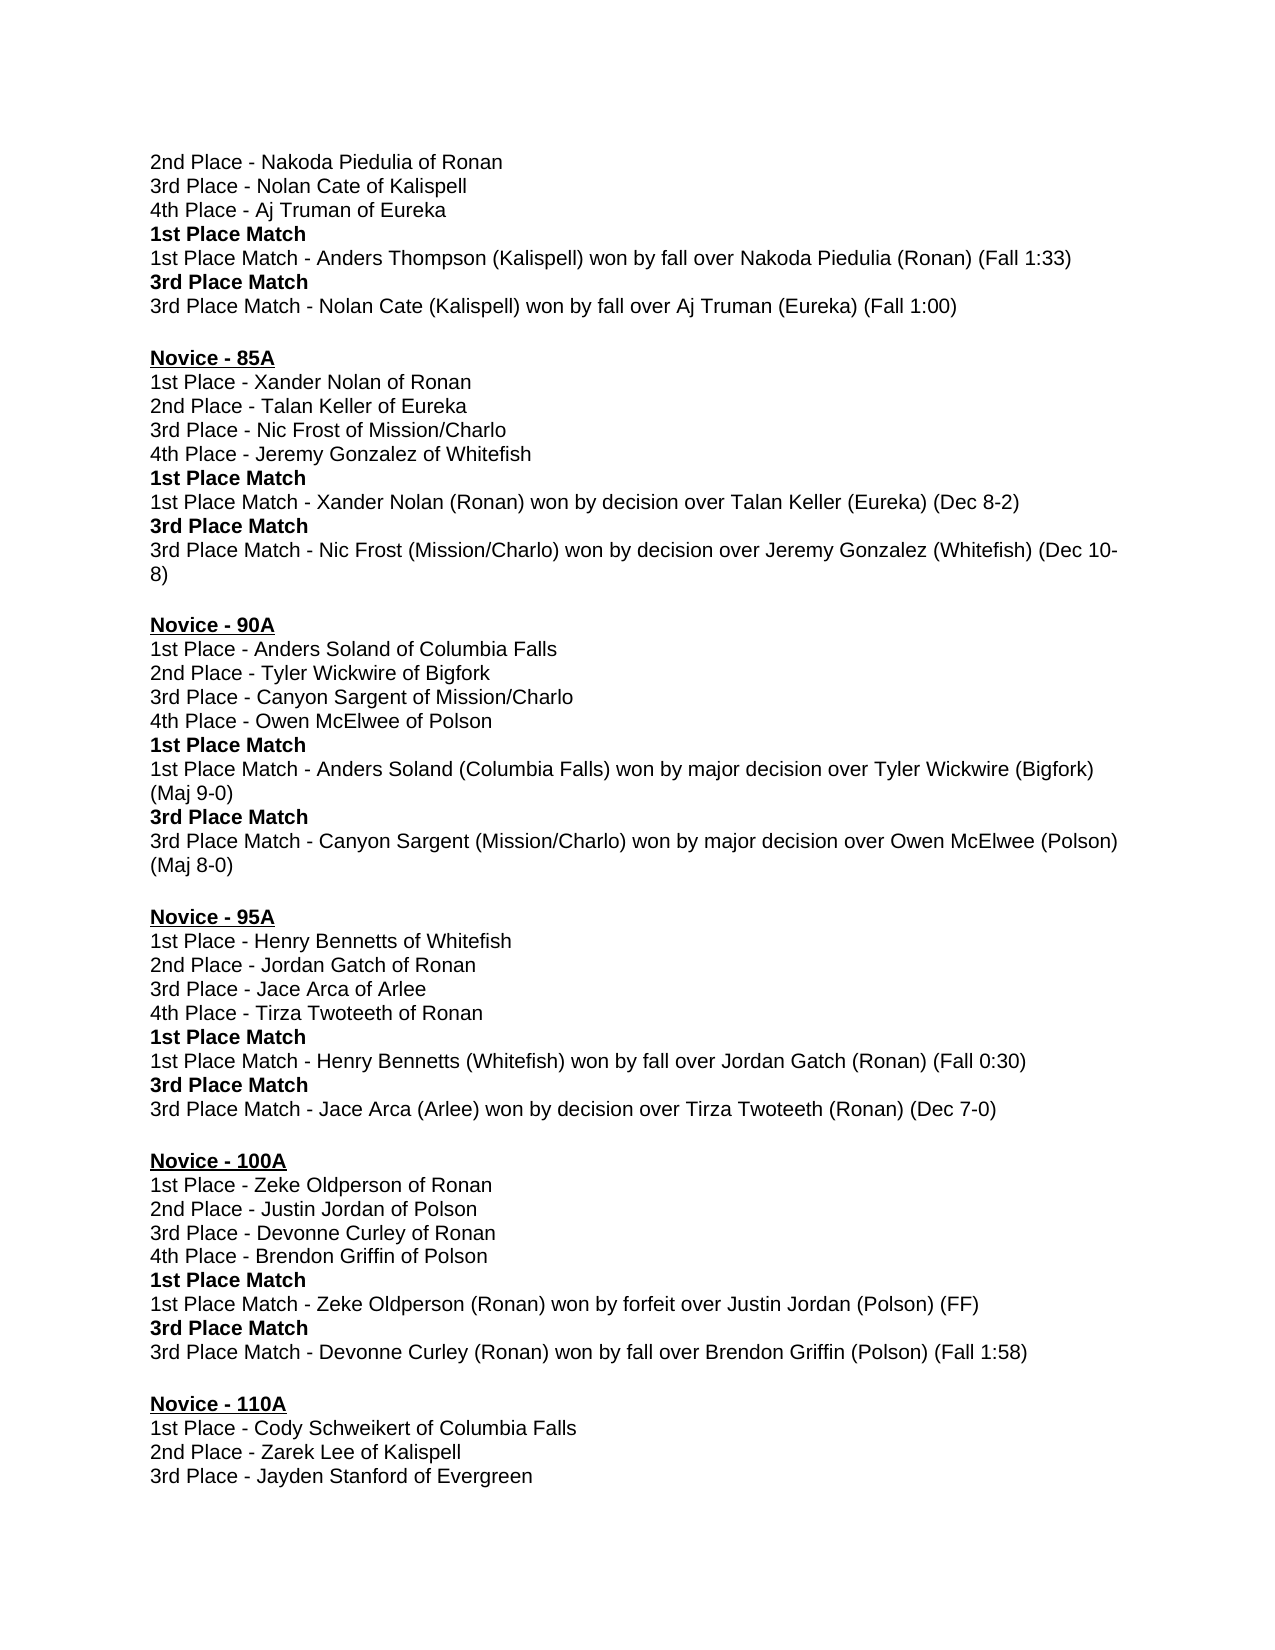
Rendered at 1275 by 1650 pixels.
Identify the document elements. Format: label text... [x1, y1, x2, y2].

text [150, 150, 1125, 346]
text Novice - 85A 1st Place - Xander Nolan of Ronan 2nd Place - Talan Keller of Eureka 3rd Place - Nic Frost of Mission/Charlo 4th Place - Jeremy Gonzalez of Whitefish 1st Place Match 1st Place Match - Xander Nolan (Ronan) won by decision over Talan Keller (Eureka) (Dec 8-2) 3rd Place Match 3rd Place Match - Nic Frost (Mission/Charlo) won by decision over Jeremy Gonzalez (Whitefish) (Dec 10-8) [150, 346, 1125, 613]
text Novice - 90A 1st Place - Anders Soland of Columbia Falls 2nd Place - Tyler Wickwire of Bigfork 3rd Place - Canyon Sargent of Mission/Charlo 4th Place - Owen McElwee of Polson 1st Place Match 1st Place Match - Anders Soland (Columbia Falls) won by major decision over Tyler Wickwire (Bigfork) (Maj 9-0) 3rd Place Match 3rd Place Match - Canyon Sargent (Mission/Charlo) won by major decision over Owen McElwee (Polson) (Maj 8-0) [150, 613, 1125, 905]
text Novice - 100A 1st Place - Zeke Oldperson of Ronan 2nd Place - Justin Jordan of Polson 3rd Place - Devonne Curley of Ronan 4th Place - Brendon Griffin of Polson 1st Place Match 1st Place Match - Zeke Oldperson (Ronan) won by forfeit over Justin Jordan (Polson) (FF) 3rd Place Match 3rd Place Match - Devonne Curley (Ronan) won by fall over Brendon Griffin (Polson) (Fall 1:58) [150, 1148, 1125, 1392]
text Novice - 95A 1st Place - Henry Bennetts of Whitefish 2nd Place - Jordan Gatch of Ronan 3rd Place - Jace Arca of Arlee 4th Place - Tirza Twoteeth of Ronan 1st Place Match 1st Place Match - Henry Bennetts (Whitefish) won by fall over Jordan Gatch (Ronan) (Fall 0:30) 3rd Place Match 3rd Place Match - Jace Arca (Arlee) won by decision over Tirza Twoteeth (Ronan) (Dec 7-0) [150, 905, 1125, 1148]
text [150, 1392, 1125, 1488]
